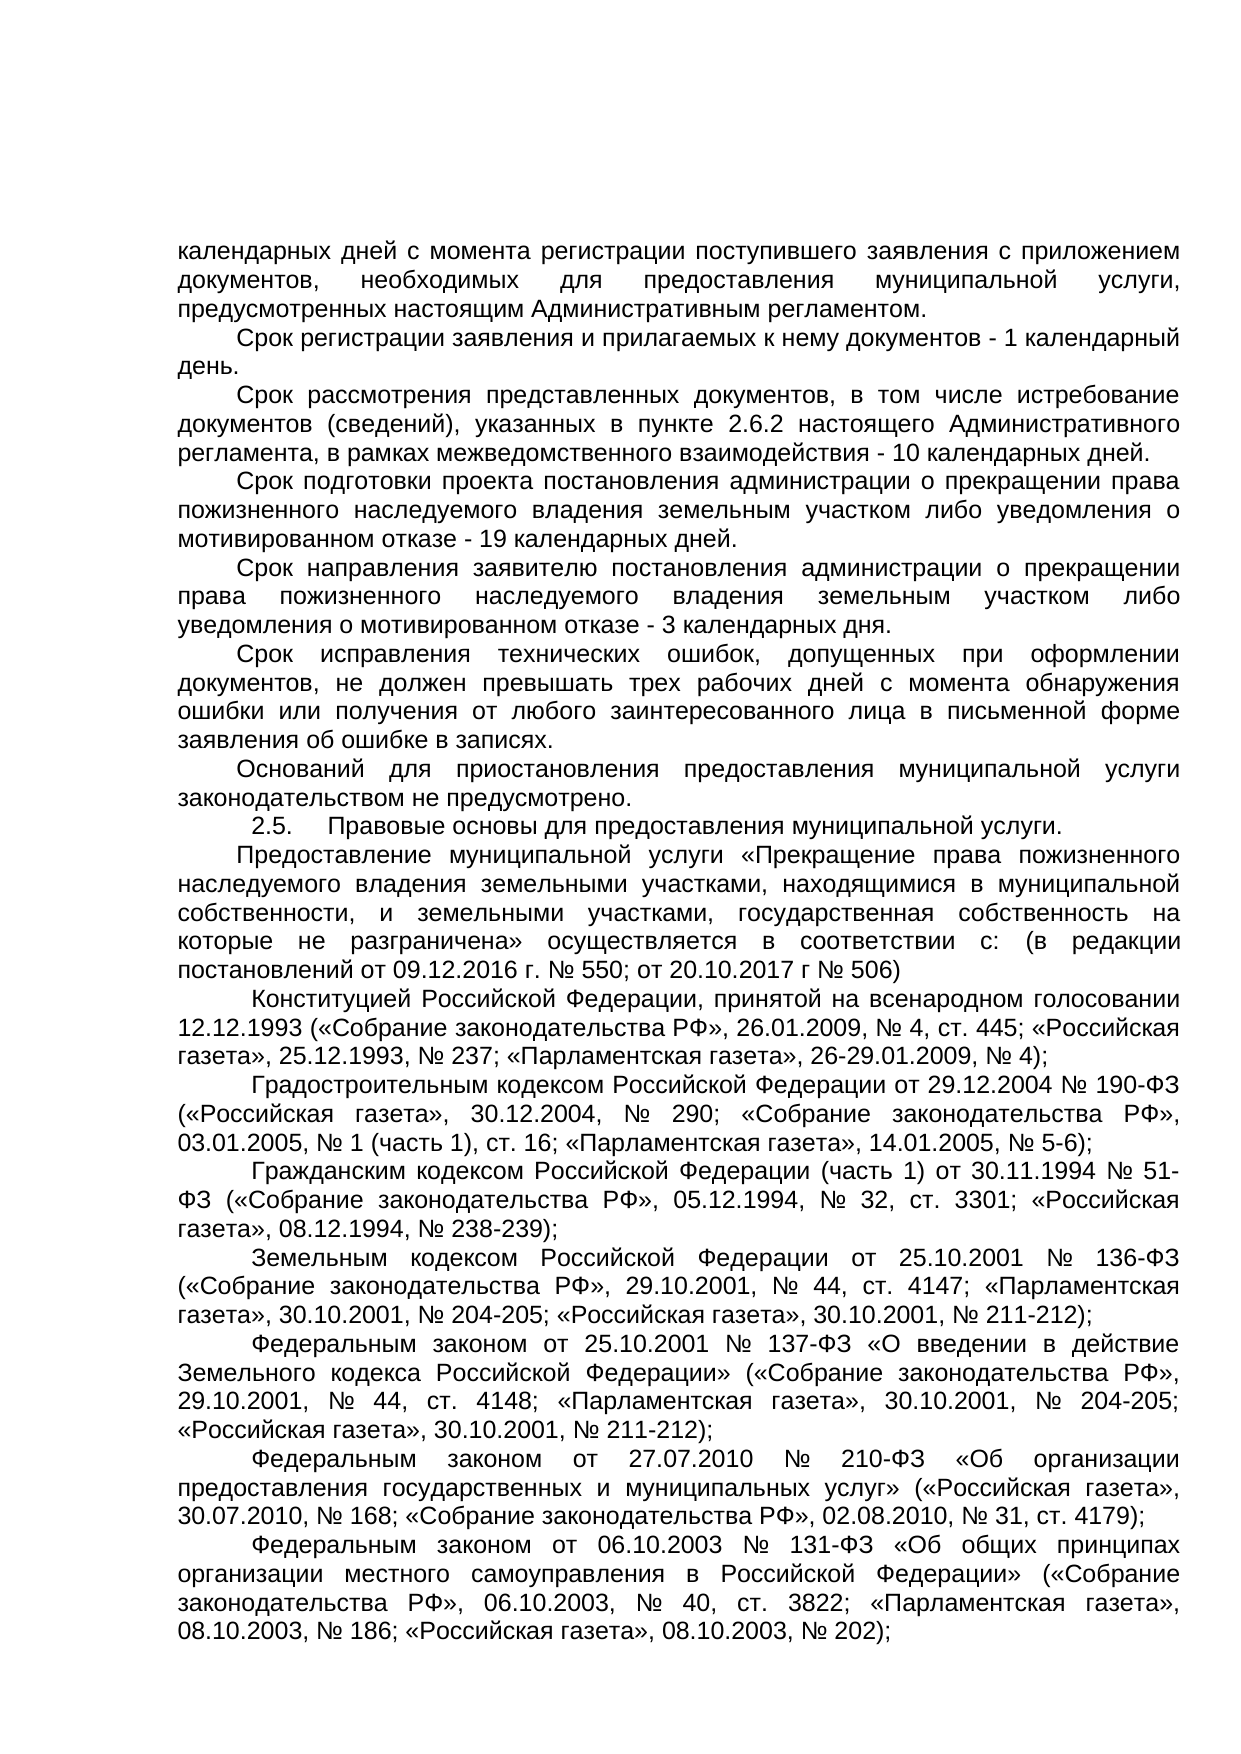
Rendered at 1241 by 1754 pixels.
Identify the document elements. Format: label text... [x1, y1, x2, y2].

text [177, 236, 1181, 322]
text Федеральным законом от 06.10.2003 № 131-ФЗ «Об общих принципах организации местного самоуправления в Российской Федерации» («Собрание законодательства РФ», 06.10.2003, № 40, ст. 3822; «Парламентская газета», 08.10.2003, № 186; «Российская газета», 08.10.2003, № 202); [177, 1530, 1181, 1645]
text Федеральным законом от 27.07.2010 № 210-ФЗ «Об организации предоставления государственных и муниципальных услуг» («Российская газета», 30.07.2010, № 168; «Собрание законодательства РФ», 02.08.2010, № 31, ст. 4179); [177, 1444, 1181, 1530]
text Предоставление муниципальной услуги «Прекращение права пожизненного наследуемого владения земельными участками, находящимися в муниципальной собственности, и земельными участками, государственная собственность на которые не разграничена» осуществляется в соответствии с: (в редакции постановлений от 09.12.2016 г. № 550; от 20.10.2017 г № 506) [177, 840, 1181, 984]
text Срок рассмотрения представленных документов, в том числе истребование документов (сведений), указанных в пункте 2.6.2 настоящего Административного регламента, в рамках межведомственного взаимодействия - 10 календарных дней. [177, 380, 1181, 466]
text Срок исправления технических ошибок, допущенных при оформлении документов, не должен превышать трех рабочих дней с момента обнаружения ошибки или получения от любого заинтересованного лица в письменной форме заявления об ошибке в записях. [177, 639, 1181, 754]
text Срок направления заявителю постановления администрации о прекращении права пожизненного наследуемого владения земельным участком либо уведомления о мотивированном отказе - 3 календарных дня. [177, 552, 1181, 639]
text Земельным кодексом Российской Федерации от 25.10.2001 № 136-ФЗ («Собрание законодательства РФ», 29.10.2001, № 44, ст. 4147; «Парламентская газета», 30.10.2001, № 204-205; «Российская газета», 30.10.2001, № 211-212); [177, 1242, 1181, 1329]
text Конституцией Российской Федерации, принятой на всенародном голосовании 12.12.1993 («Собрание законодательства РФ», 26.01.2009, № 4, ст. 445; «Российская газета», 25.12.1993, № 237; «Парламентская газета», 26-29.01.2009, № 4); [177, 984, 1181, 1070]
list Правовые основы для предоставления муниципальной услуги. [177, 811, 1181, 840]
text Федеральным законом от 25.10.2001 № 137-ФЗ «О введении в действие Земельного кодекса Российской Федерации» («Собрание законодательства РФ», 29.10.2001, № 44, ст. 4148; «Парламентская газета», 30.10.2001, № 204-205; «Российская газета», 30.10.2001, № 211-212); [177, 1329, 1181, 1444]
text Оснований для приостановления предоставления муниципальной услуги законодательством не предусмотрено. [177, 754, 1181, 811]
text Срок регистрации заявления и прилагаемых к нему документов - 1 календарный день. [177, 322, 1181, 380]
text Гражданским кодексом Российской Федерации (часть 1) от 30.11.1994 № 51-ФЗ («Собрание законодательства РФ», 05.12.1994, № 32, ст. 3301; «Российская газета», 08.12.1994, № 238-239); [177, 1156, 1181, 1242]
text Градостроительным кодексом Российской Федерации от 29.12.2004 № 190-ФЗ («Российская газета», 30.12.2004, № 290; «Собрание законодательства РФ», 03.01.2005, № 1 (часть 1), ст. 16; «Парламентская газета», 14.01.2005, № 5-6); [177, 1070, 1181, 1156]
text Срок подготовки проекта постановления администрации о прекращении права пожизненного наследуемого владения земельным участком либо уведомления о мотивированном отказе - 19 календарных дней. [177, 466, 1181, 552]
